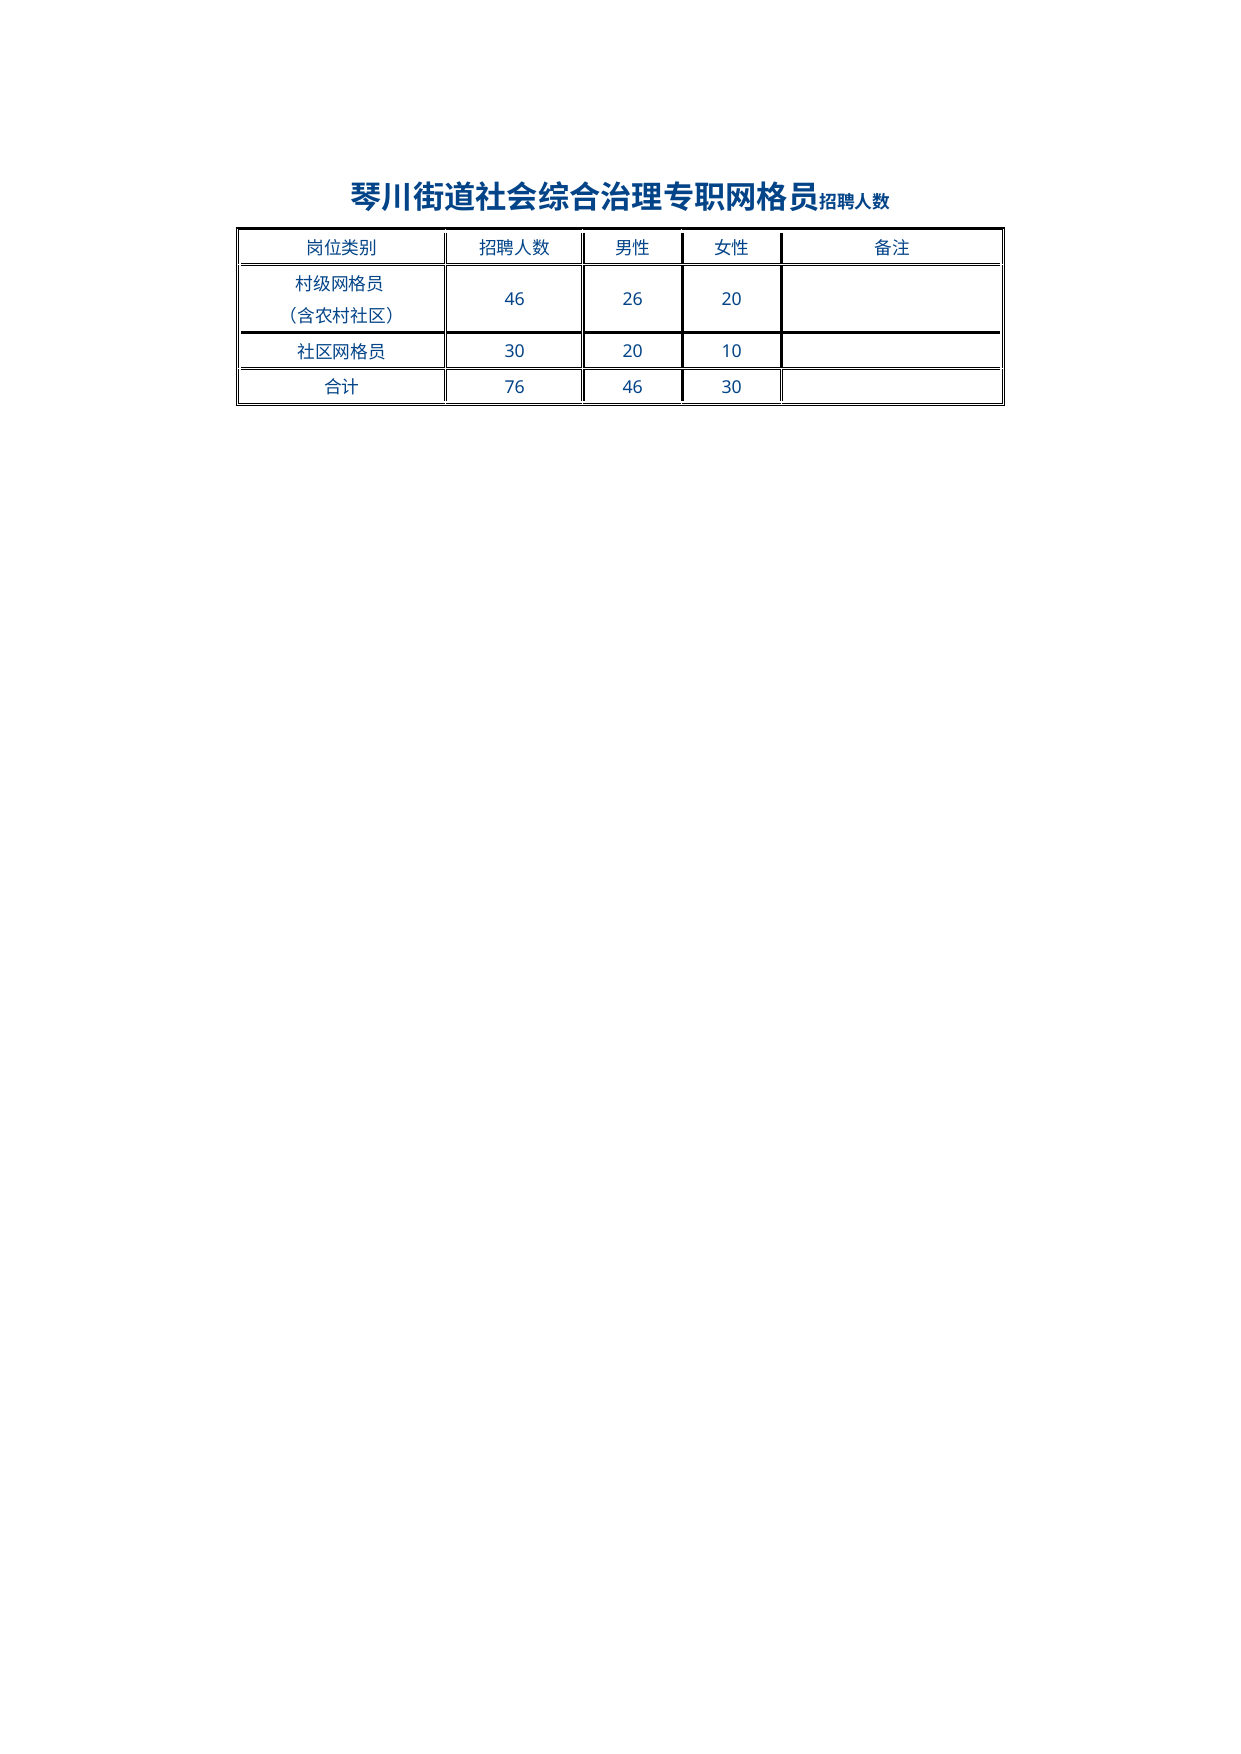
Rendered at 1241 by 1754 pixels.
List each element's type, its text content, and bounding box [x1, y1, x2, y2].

table_cell 20 [585, 334, 681, 367]
table_cell 26 [585, 266, 681, 331]
table_header 备注 [781, 230, 1002, 263]
table_cell [783, 331, 1002, 367]
table_header 男性 [583, 229, 682, 263]
table_cell 46 [583, 370, 682, 402]
table_cell [781, 263, 1003, 331]
table_cell 村级网格员 （含农村社区） [237, 263, 446, 331]
table_header 岗位类别 [239, 230, 446, 263]
table_cell 30 [682, 370, 781, 402]
table_cell 76 [446, 367, 583, 402]
subtitle 琴川街道社会综合治理专职网格员招聘人数 [187, 162, 1053, 227]
table_cell 46 [447, 266, 581, 331]
table_cell 社区网格员 [239, 331, 444, 367]
table_cell 10 [684, 334, 780, 367]
table_cell 30 [447, 334, 581, 367]
table_cell 合计 [237, 367, 446, 402]
table_cell [781, 367, 1003, 402]
table_header 招聘人数 [446, 229, 583, 263]
table_cell 20 [684, 266, 780, 331]
table_header 女性 [682, 230, 781, 263]
